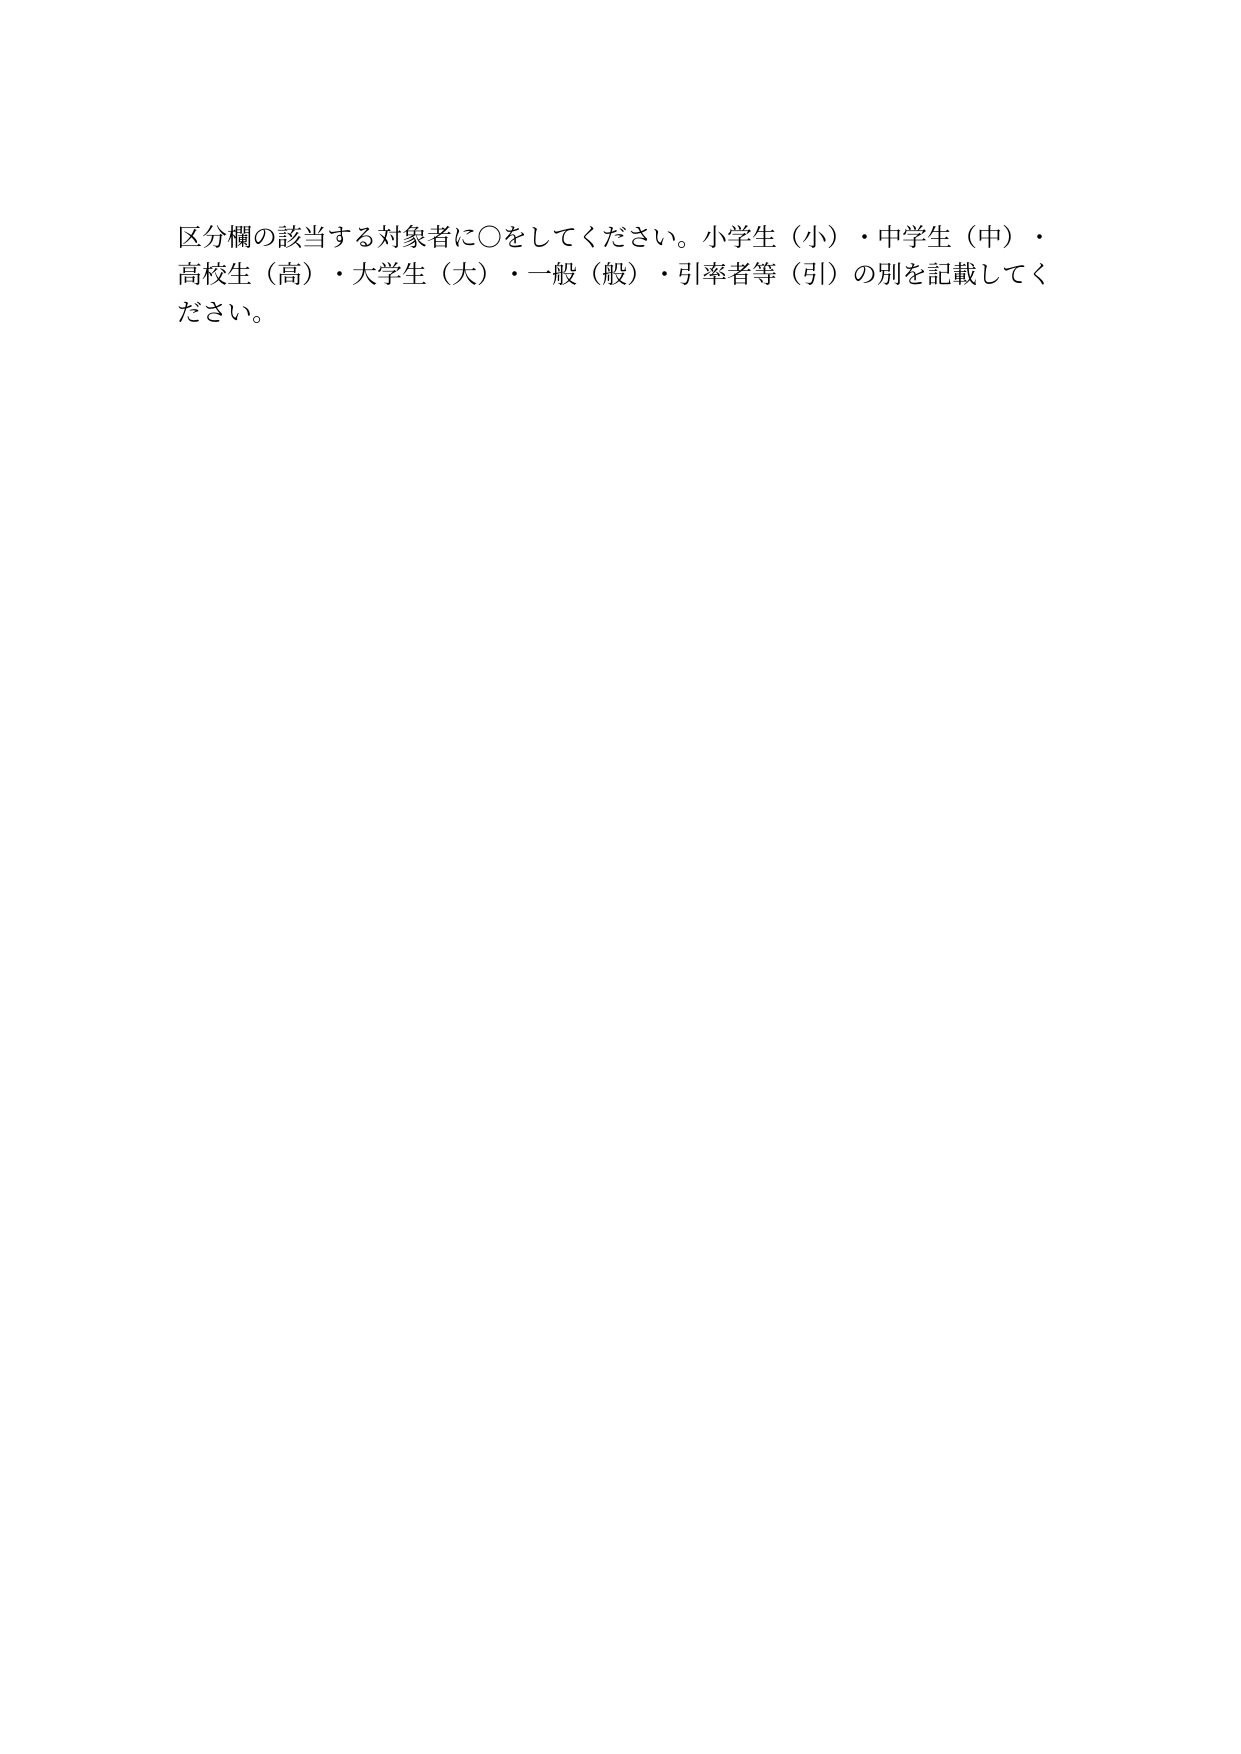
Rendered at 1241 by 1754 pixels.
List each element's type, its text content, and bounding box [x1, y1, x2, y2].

text 区分欄の該当する対象者に○をしてください。小学生（小）・中学生（中）・高校生（高）・大学生（大）・一般（般）・引率者等（引）の別を記載してください。 [177, 217, 1063, 329]
